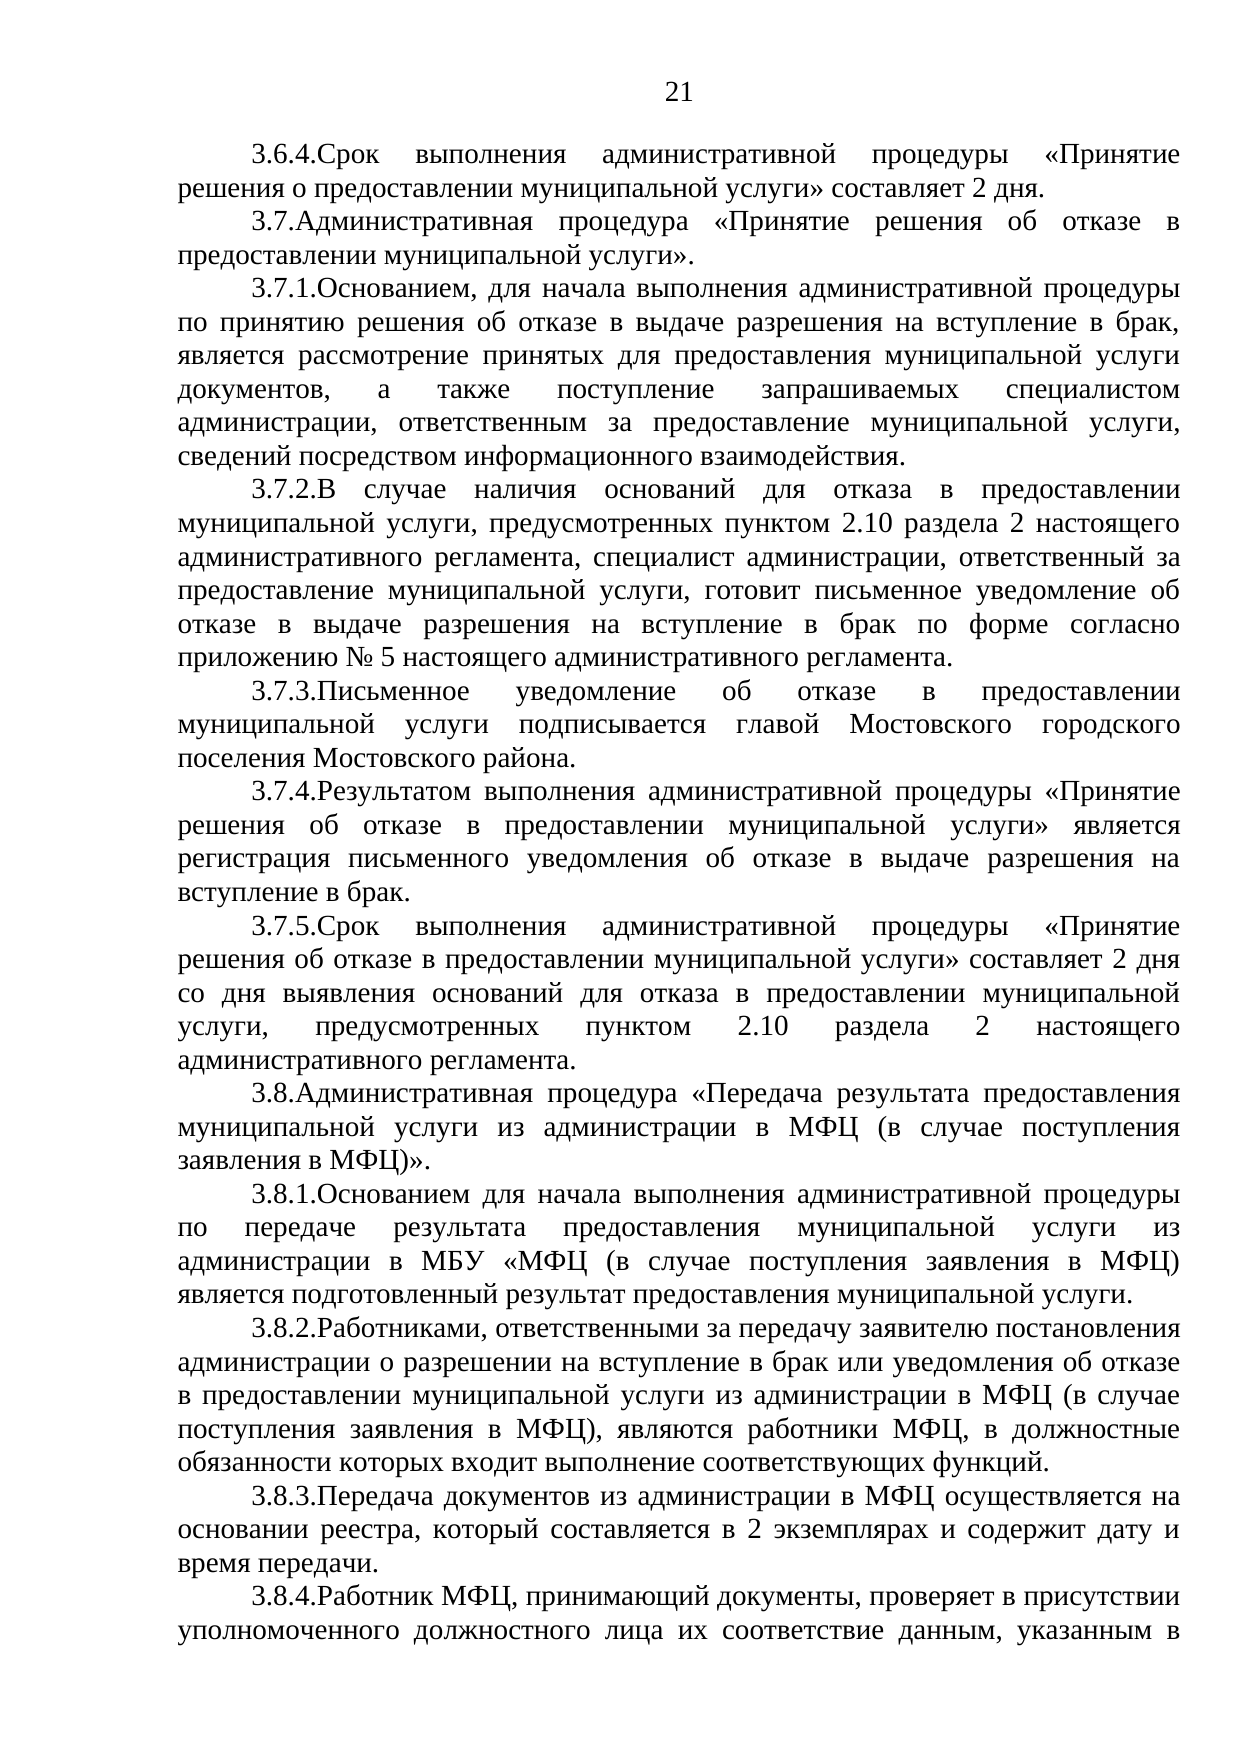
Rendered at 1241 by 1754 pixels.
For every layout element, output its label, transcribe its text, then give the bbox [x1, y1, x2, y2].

text 3.8.Административная процедура «Передача результата предоставления муниципальной услуги из администрации в МФЦ (в случае поступления заявления в МФЦ)». [177, 1075, 1181, 1176]
text 3.7.4.Результатом выполнения административной процедуры «Принятие решения об отказе в предоставлении муниципальной услуги» является регистрация письменного уведомления об отказе в выдаче разрешения на вступление в брак. [177, 773, 1181, 908]
text 3.8.2.Работниками, ответственными за передачу заявителю постановления администрации о разрешении на вступление в брак или уведомления об отказе в предоставлении муниципальной услуги из администрации в МФЦ (в случае поступления заявления в МФЦ), являются работники МФЦ, в должностные обязанности которых входит выполнение соответствующих функций. [177, 1310, 1181, 1478]
text 3.7.1.Основанием, для начала выполнения административной процедуры по принятию решения об отказе в выдаче разрешения на вступление в брак, является рассмотрение принятых для предоставления муниципальной услуги документов, а также поступление запрашиваемых специалистом администрации, ответственным за предоставление муниципальной услуги, сведений посредством информационного взаимодействия. [177, 270, 1181, 472]
text 3.7.2.В случае наличия оснований для отказа в предоставлении муниципальной услуги, предусмотренных пунктом 2.10 раздела 2 настоящего административного регламента, специалист администрации, ответственный за предоставление муниципальной услуги, готовит письменное уведомление об отказе в выдаче разрешения на вступление в брак по форме согласно приложению № 5 настоящего административного регламента. [177, 472, 1181, 673]
text 3.7.3.Письменное уведомление об отказе в предоставлении муниципальной услуги подписывается главой Мостовского городского поселения Мостовского района. [177, 673, 1181, 773]
text 3.6.4.Срок выполнения административной процедуры «Принятие решения о предоставлении муниципальной услуги» составляет 2 дня. [177, 136, 1181, 203]
text 3.7.5.Срок выполнения административной процедуры «Принятие решения об отказе в предоставлении муниципальной услуги» составляет 2 дня со дня выявления оснований для отказа в предоставлении муниципальной услуги, предусмотренных пунктом 2.10 раздела 2 настоящего административного регламента. [177, 908, 1181, 1075]
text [177, 1578, 1181, 1646]
text 3.8.1.Основанием для начала выполнения административной процедуры по передаче результата предоставления муниципальной услуги из администрации в МБУ «МФЦ (в случае поступления заявления в МФЦ) является подготовленный результат предоставления муниципальной услуги. [177, 1176, 1181, 1310]
text 3.8.3.Передача документов из администрации в МФЦ осуществляется на основании реестра, который составляется в 2 экземплярах и содержит дату и время передачи. [177, 1478, 1181, 1578]
text 3.7.Административная процедура «Принятие решения об отказе в предоставлении муниципальной услуги». [177, 203, 1181, 270]
